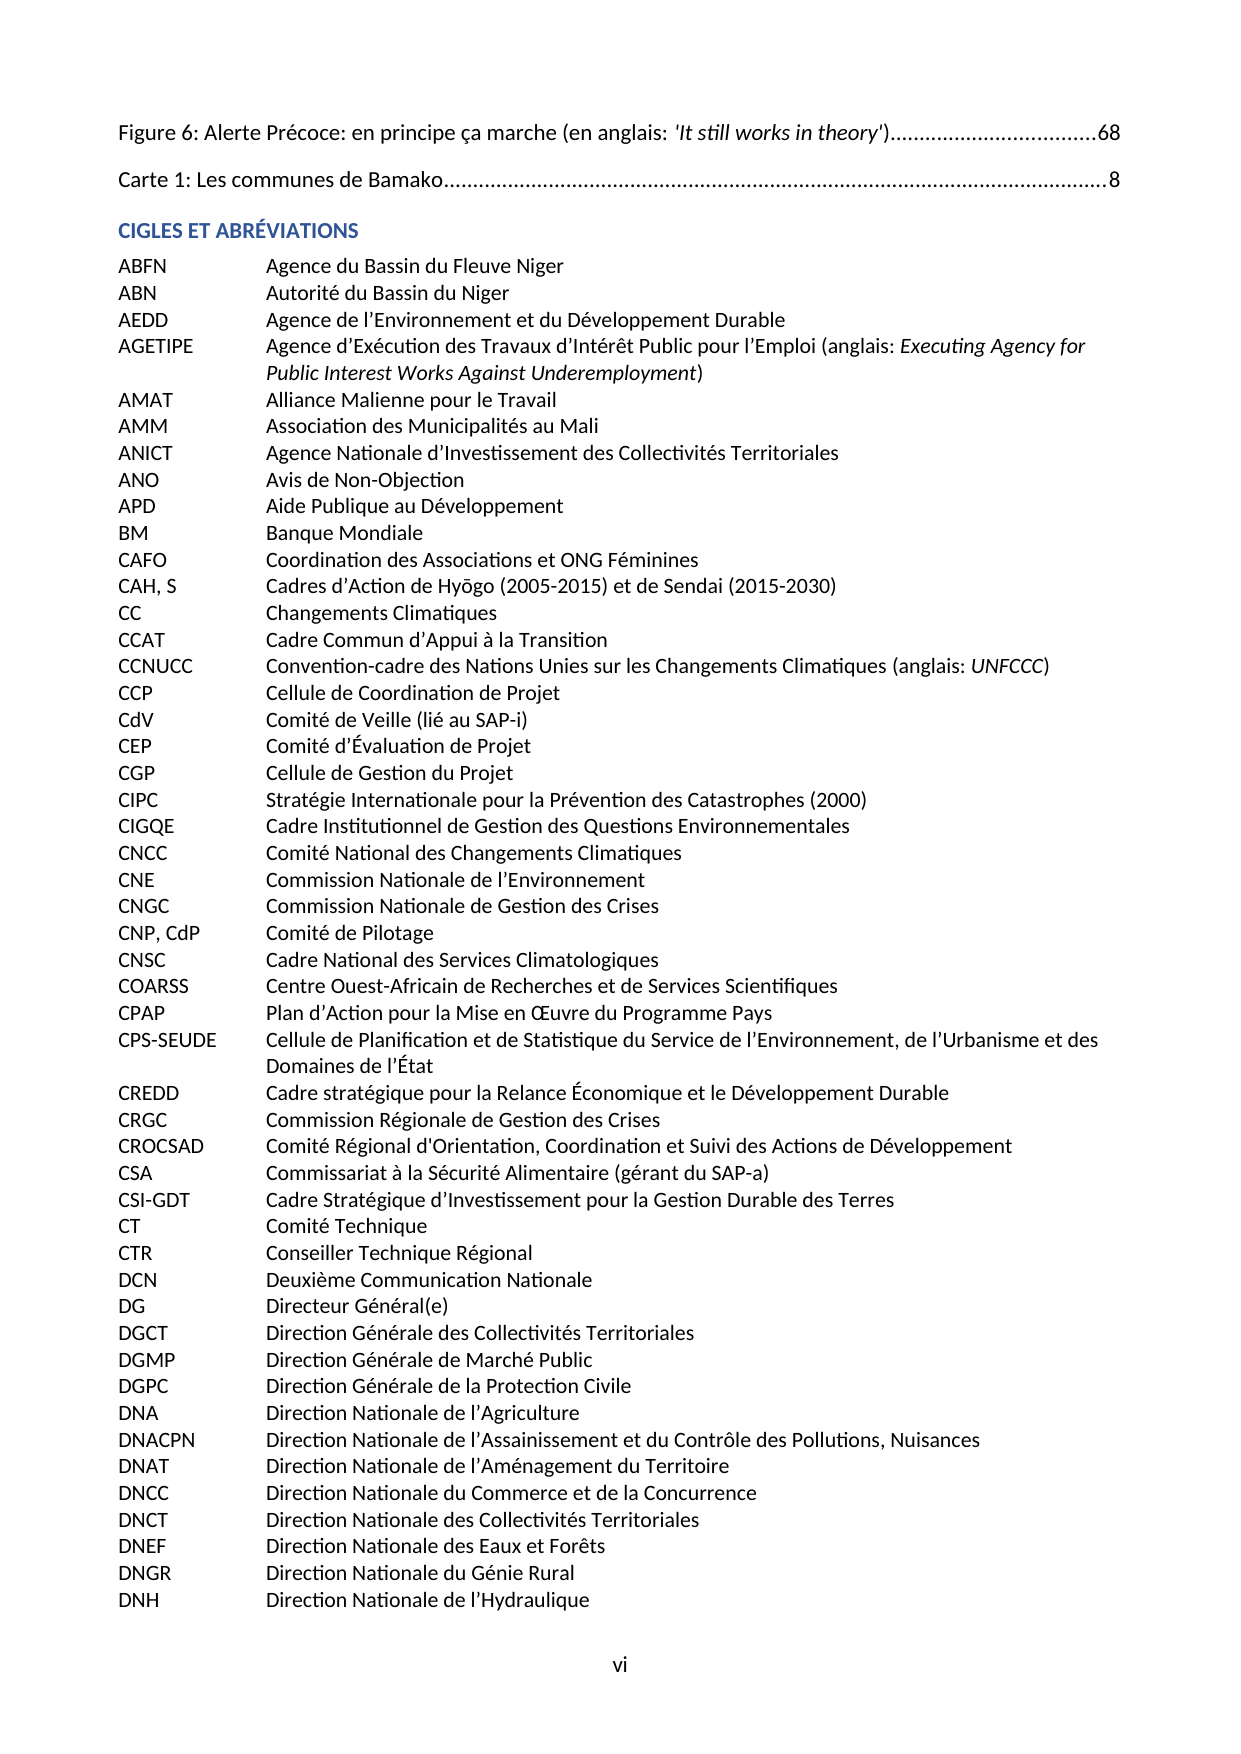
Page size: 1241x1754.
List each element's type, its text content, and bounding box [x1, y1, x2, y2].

text AMAT Alliance Malienne pour le Travail [118, 386, 1122, 413]
text CAFO Coordination des Associations et ONG Féminines [118, 546, 1122, 573]
text CT Comité Technique [118, 1213, 1122, 1239]
text CPAP Plan d’Action pour la Mise en Œuvre du Programme Pays [118, 999, 1122, 1026]
text CRGC Commission Régionale de Gestion des Crises [118, 1106, 1122, 1133]
text DNH Direction Nationale de l’Hydraulique [118, 1586, 1122, 1613]
text CNE Commission Nationale de l’Environnement [118, 866, 1122, 893]
text DNCT Direction Nationale des Collectivités Territoriales [118, 1506, 1122, 1533]
text DG Directeur Général(e) [118, 1293, 1122, 1319]
text DCN Deuxième Communication Nationale [118, 1266, 1122, 1293]
text CC Changements Climatiques [118, 599, 1122, 626]
text CROCSAD Comité Régional d'Orientation, Coordination et Suivi des Actions de Développement [118, 1133, 1122, 1159]
text CIPC Stratégie Internationale pour la Prévention des Catastrophes (2000) [118, 786, 1122, 813]
text DNEF Direction Nationale des Eaux et Forêts [118, 1533, 1122, 1559]
text DNGR Direction Nationale du Génie Rural [118, 1559, 1122, 1586]
text DGCT Direction Générale des Collectivités Territoriales [118, 1319, 1122, 1346]
text DNAT Direction Nationale de l’Aménagement du Territoire [118, 1453, 1122, 1479]
text CNCC Comité National des Changements Climatiques [118, 839, 1122, 866]
text ABFN Agence du Bassin du Fleuve Niger [118, 253, 1122, 279]
text CCAT Cadre Commun d’Appui à la Transition [118, 626, 1122, 653]
subtitle CIGLES ET ABRÉVIATIONS [118, 216, 1122, 244]
text CCP Cellule de Coordination de Projet [118, 679, 1122, 706]
text CNSC Cadre National des Services Climatologiques [118, 946, 1122, 973]
text DGMP Direction Générale de Marché Public [118, 1346, 1122, 1373]
text BM Banque Mondiale [118, 519, 1122, 546]
text CEP Comité d’Évaluation de Projet [118, 733, 1122, 759]
text CNP, CdP Comité de Pilotage [118, 919, 1122, 946]
text Figure 6: Alerte Précoce: en principe ça marche (en anglais: 'It still works in theory') 68 [118, 118, 1122, 146]
text CTR Conseiller Technique Régional [118, 1239, 1122, 1266]
text DNA Direction Nationale de l’Agriculture [118, 1399, 1122, 1426]
text APD Aide Publique au Développement [118, 493, 1122, 519]
text COARSS Centre Ouest-Africain de Recherches et de Services Scientifiques [118, 973, 1122, 999]
text CSA Commissariat à la Sécurité Alimentaire (gérant du SAP-a) [118, 1159, 1122, 1186]
text AEDD Agence de l’Environnement et du Développement Durable [118, 306, 1122, 333]
text CSI-GDT Cadre Stratégique d’Investissement pour la Gestion Durable des Terres [118, 1186, 1122, 1213]
text ANICT Agence Nationale d’Investissement des Collectivités Territoriales [118, 439, 1122, 466]
text Carte 1: Les communes de Bamako 8 [118, 166, 1122, 194]
text DNACPN Direction Nationale de l’Assainissement et du Contrôle des Pollutions, Nuisances [118, 1426, 1122, 1453]
text CPS-SEUDE Cellule de Planification et de Statistique du Service de l’Environnement, de l’Urbanisme et des Domaines de l’État [118, 1026, 1122, 1079]
text CAH, S Cadres d’Action de Hyōgo (2005-2015) et de Sendai (2015-2030) [118, 573, 1122, 599]
text DGPC Direction Générale de la Protection Civile [118, 1373, 1122, 1399]
text CGP Cellule de Gestion du Projet [118, 759, 1122, 786]
text CREDD Cadre stratégique pour la Relance Économique et le Développement Durable [118, 1079, 1122, 1106]
text AGETIPE Agence d’Exécution des Travaux d’Intérêt Public pour l’Emploi (anglais: Executing Agency for Public Interest Works Against Underemployment) [118, 333, 1122, 386]
text CNGC Commission Nationale de Gestion des Crises [118, 893, 1122, 919]
text ANO Avis de Non-Objection [118, 466, 1122, 493]
text CCNUCC Convention-cadre des Nations Unies sur les Changements Climatiques (anglais: UNFCCC) [118, 653, 1122, 679]
text CdV Comité de Veille (lié au SAP-i) [118, 706, 1122, 733]
text DNCC Direction Nationale du Commerce et de la Concurrence [118, 1479, 1122, 1506]
text CIGQE Cadre Institutionnel de Gestion des Questions Environnementales [118, 813, 1122, 839]
text ABN Autorité du Bassin du Niger [118, 279, 1122, 306]
text AMM Association des Municipalités au Mali [118, 413, 1122, 439]
